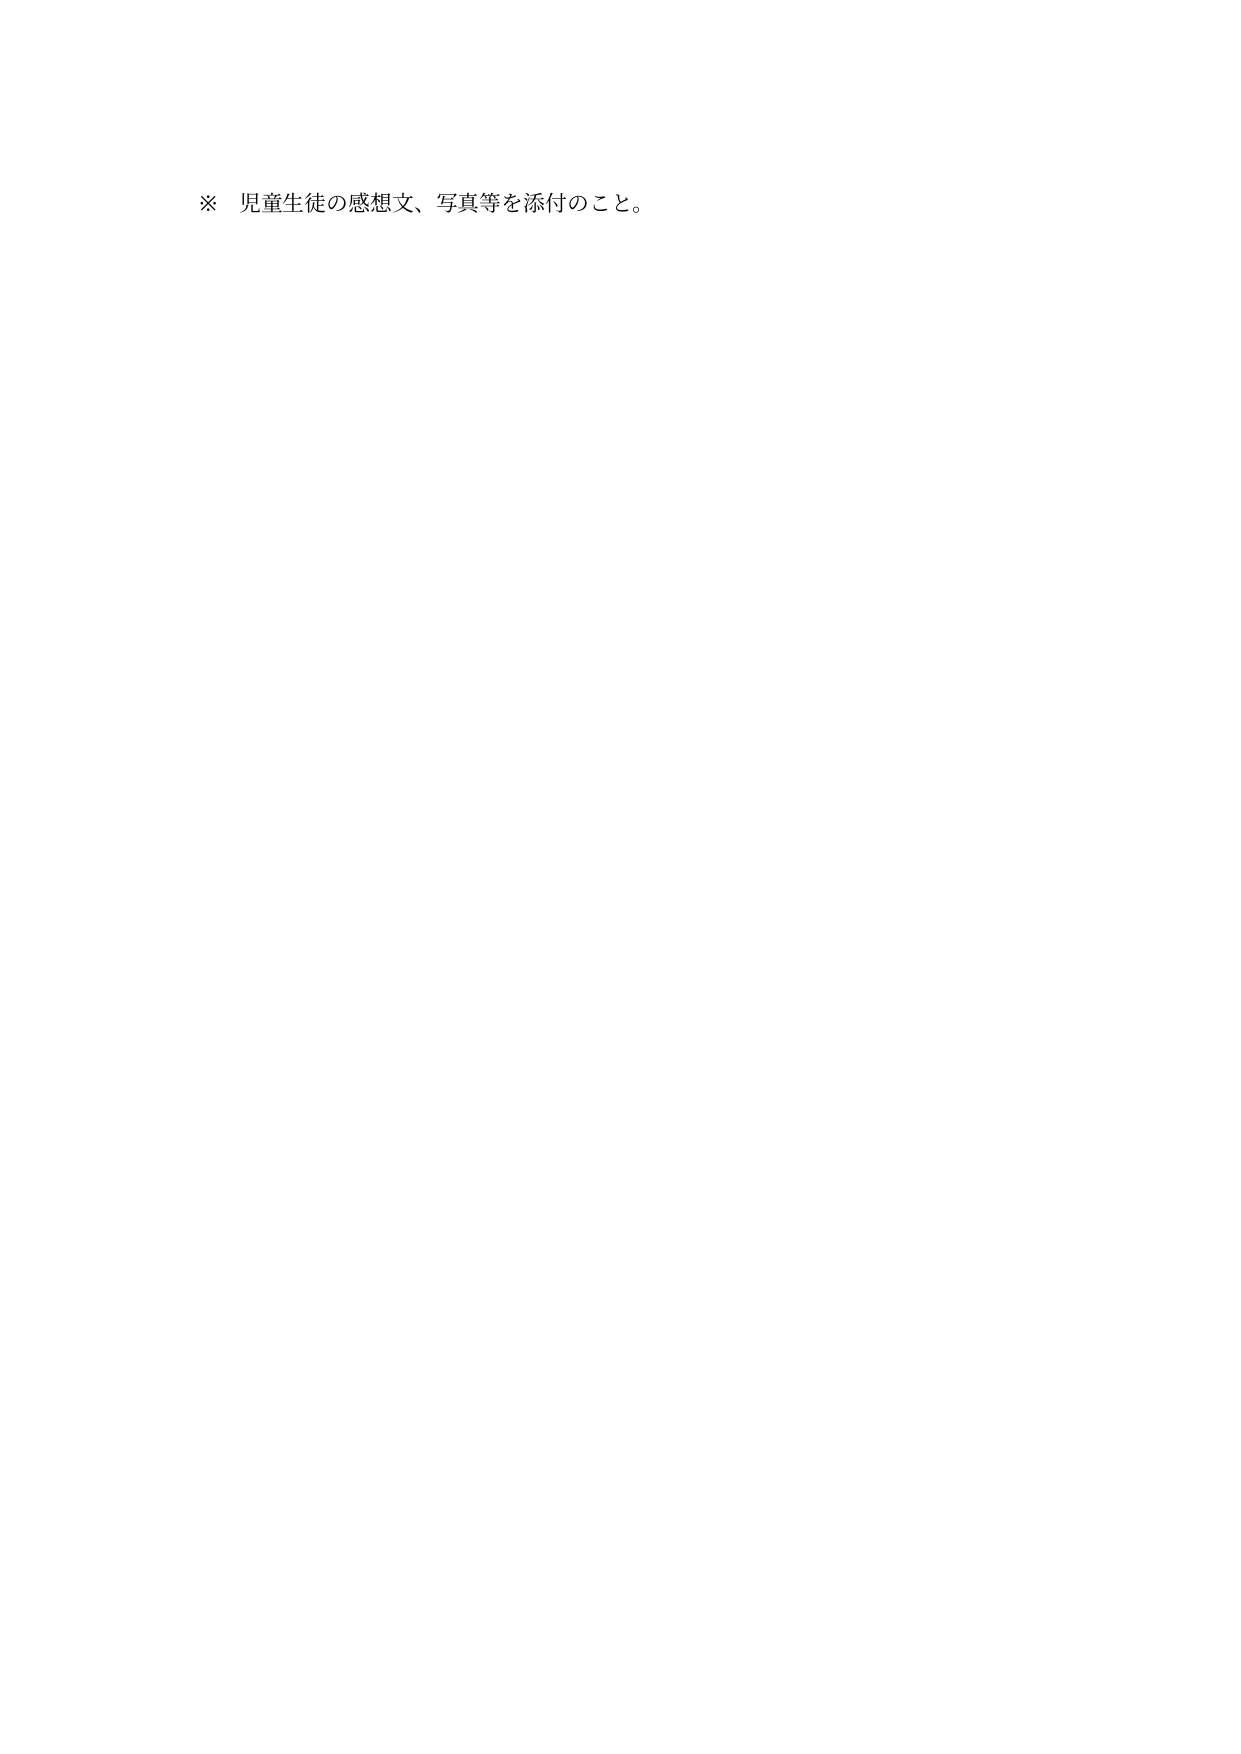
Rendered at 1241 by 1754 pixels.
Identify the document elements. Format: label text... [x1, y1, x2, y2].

text ※ 児童生徒の感想文、写真等を添付のこと。 [177, 183, 1063, 221]
